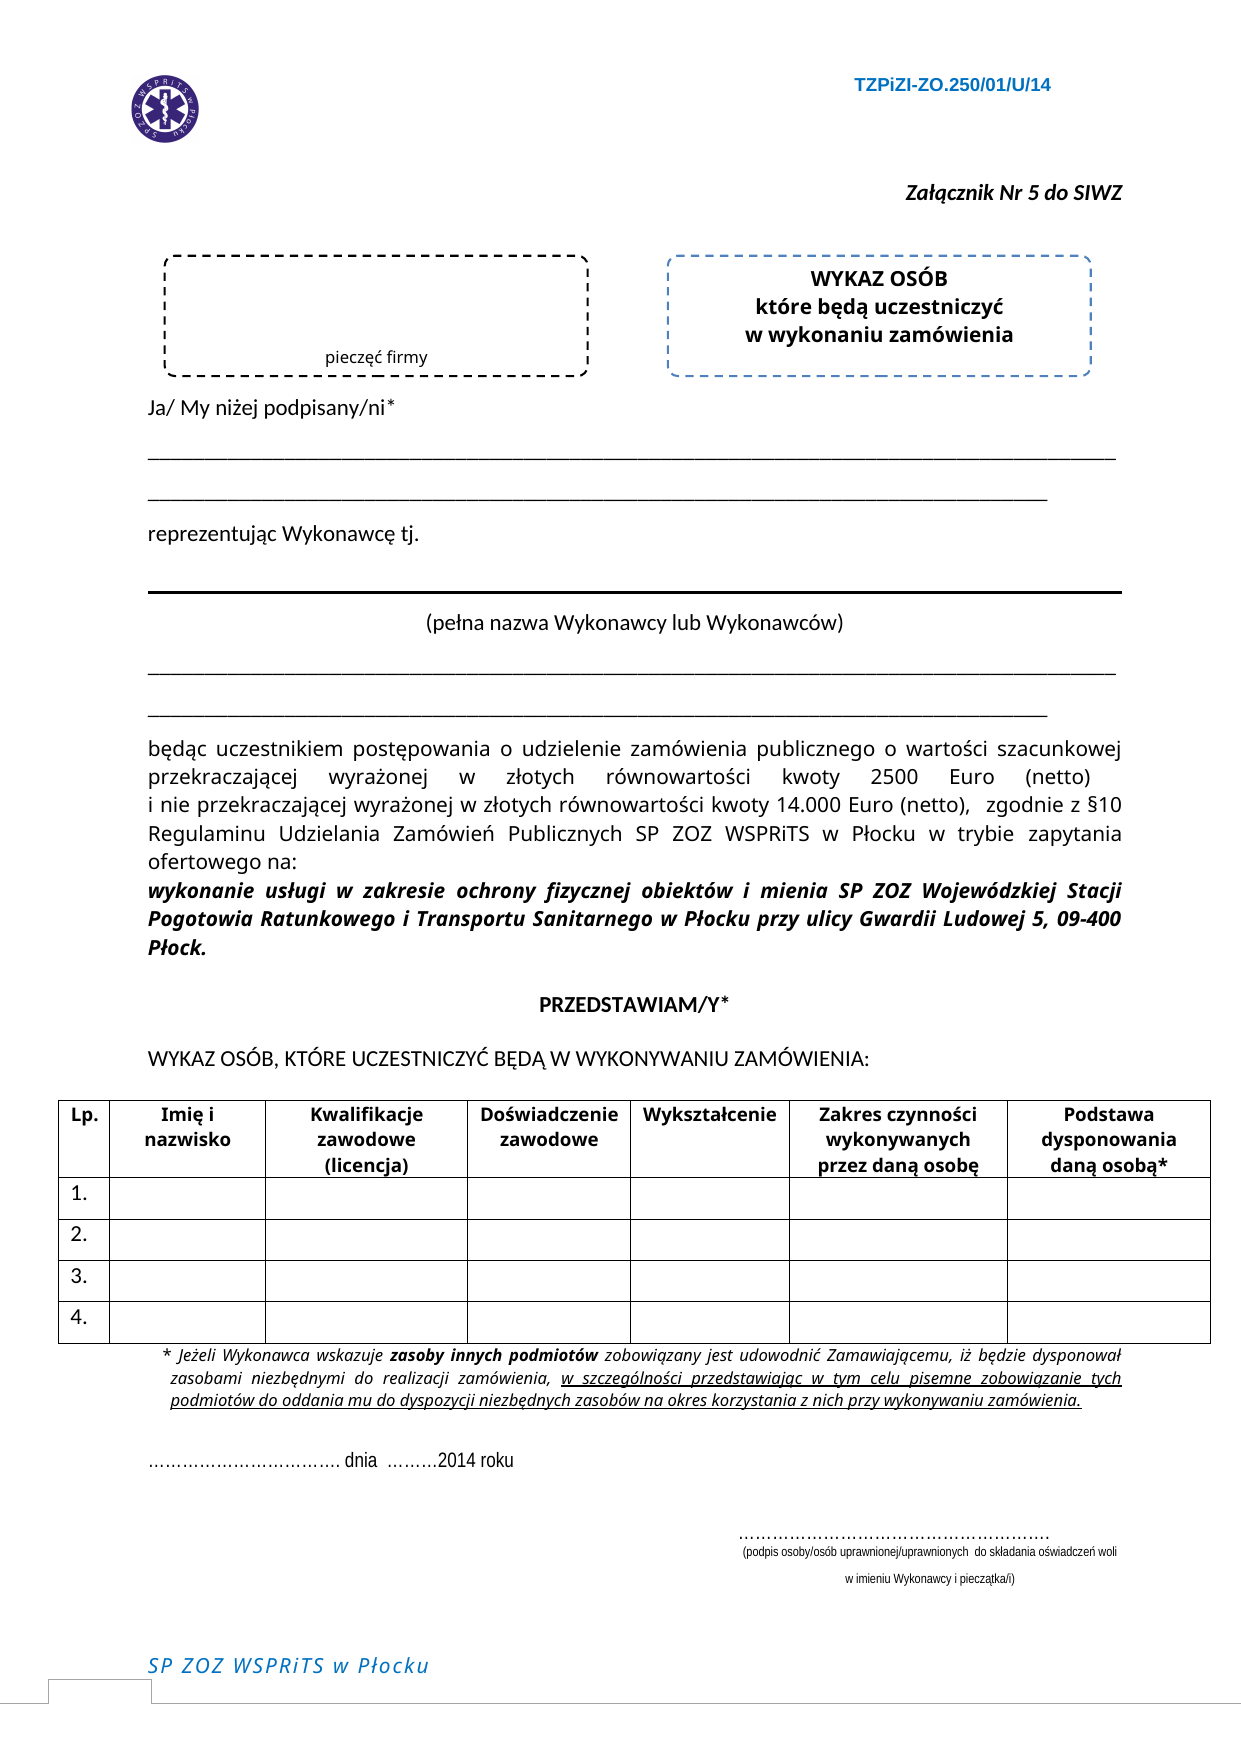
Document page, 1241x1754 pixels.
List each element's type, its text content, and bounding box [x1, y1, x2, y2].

table_header Podstawa dysponowania daną osobą* [1008, 1101, 1210, 1177]
table_cell [468, 1261, 630, 1301]
table_cell [266, 1178, 467, 1218]
table_cell [790, 1261, 1007, 1301]
table_cell [631, 1302, 789, 1343]
text ……………………………. dnia ………2014 roku [148, 1448, 1122, 1472]
table_cell [1008, 1302, 1210, 1343]
text (podpis osoby/osób uprawnionej/uprawnionych do składania oświadczeń woli w imieniu Wykonawcy i pieczątka/i) [738, 1544, 1122, 1597]
picture [131, 75, 199, 143]
subtitle ____________________________________________________________________________________________________________________________________________________________________ [148, 435, 1122, 505]
table_cell 3. [59, 1261, 109, 1301]
table_cell 2. [59, 1220, 109, 1260]
table_cell [631, 1261, 789, 1301]
table_cell [110, 1220, 265, 1260]
table_cell [468, 1302, 630, 1343]
table_cell [790, 1178, 1007, 1218]
text ____________________________________________________________________________________________________________________________________________________________________ [148, 650, 1122, 720]
table_cell [110, 1178, 265, 1218]
table_cell [266, 1261, 467, 1301]
table_cell 1. [59, 1178, 109, 1218]
table_cell [110, 1302, 265, 1343]
text reprezentując Wykonawcę tj. [148, 519, 1122, 547]
table_header Kwalifikacje zawodowe (licencja) [266, 1101, 467, 1177]
table_header Wykształcenie [631, 1101, 789, 1177]
text PRZEDSTAWIAM/Y* [148, 990, 1122, 1018]
text (pełna nazwa Wykonawcy lub Wykonawców) [148, 608, 1122, 636]
text WYKAZ OSÓB, KTÓRE UCZESTNICZYĆ BĘDĄ W WYKONYWANIU ZAMÓWIENIA: [148, 1044, 1122, 1072]
text wykonanie usługi w zakresie ochrony fizycznej obiektów i mienia SP ZOZ Wojewódzkiej Stacji Pogotowia Ratunkowego i Transportu Sanitarnego w Płocku przy ulicy Gwardii Ludowej 5, 09-400 Płock. [148, 876, 1122, 961]
table_cell [1008, 1178, 1210, 1218]
table_cell [790, 1220, 1007, 1260]
table_cell [468, 1178, 630, 1218]
table_header Doświadczenie zawodowe [468, 1101, 630, 1177]
table_cell [266, 1220, 467, 1260]
table_cell 4. [59, 1302, 109, 1343]
table_header Imię i nazwisko [110, 1101, 265, 1177]
table_cell [468, 1220, 630, 1260]
table_cell [790, 1302, 1007, 1343]
text Załącznik Nr 5 do SIWZ [148, 178, 1122, 206]
table_cell [1008, 1261, 1210, 1301]
table_cell [631, 1220, 789, 1260]
text ………………………………………………. [738, 1496, 1122, 1544]
text będąc uczestnikiem postępowania o udzielenie zamówienia publicznego o wartości szacunkowej przekraczającej wyrażonej w złotych równowartości kwoty 2500 Euro (netto) i nie przekraczającej wyrażonej w złotych równowartości kwoty 14.000 Euro (netto), zgodnie z §10 Regulaminu Udzielania Zamówień Publicznych SP ZOZ WSPRiTS w Płocku w trybie zapytania ofertowego na: [148, 734, 1122, 876]
table_cell [266, 1302, 467, 1343]
table_cell [110, 1261, 265, 1301]
table_cell [631, 1178, 789, 1218]
subtitle Ja/ My niżej podpisany/ni* [148, 393, 1122, 421]
table_cell [1008, 1220, 1210, 1260]
table_header Zakres czynności wykonywanych przez daną osobę [790, 1101, 1007, 1177]
table_header Lp. [59, 1101, 109, 1177]
list * Jeżeli Wykonawca wskazuje zasoby innych podmiotów zobowiązany jest udowodnić Zamawiającemu, iż będzie dysponował zasobami niezbędnymi do realizacji zamówienia, w szczególności przedstawiając w tym celu pisemne zobowiązanie tych podmiotów do oddania mu do dyspozycji niezbędnych zasobów na okres korzystania z nich przy wykonywaniu zamówienia. [162, 1344, 1122, 1412]
